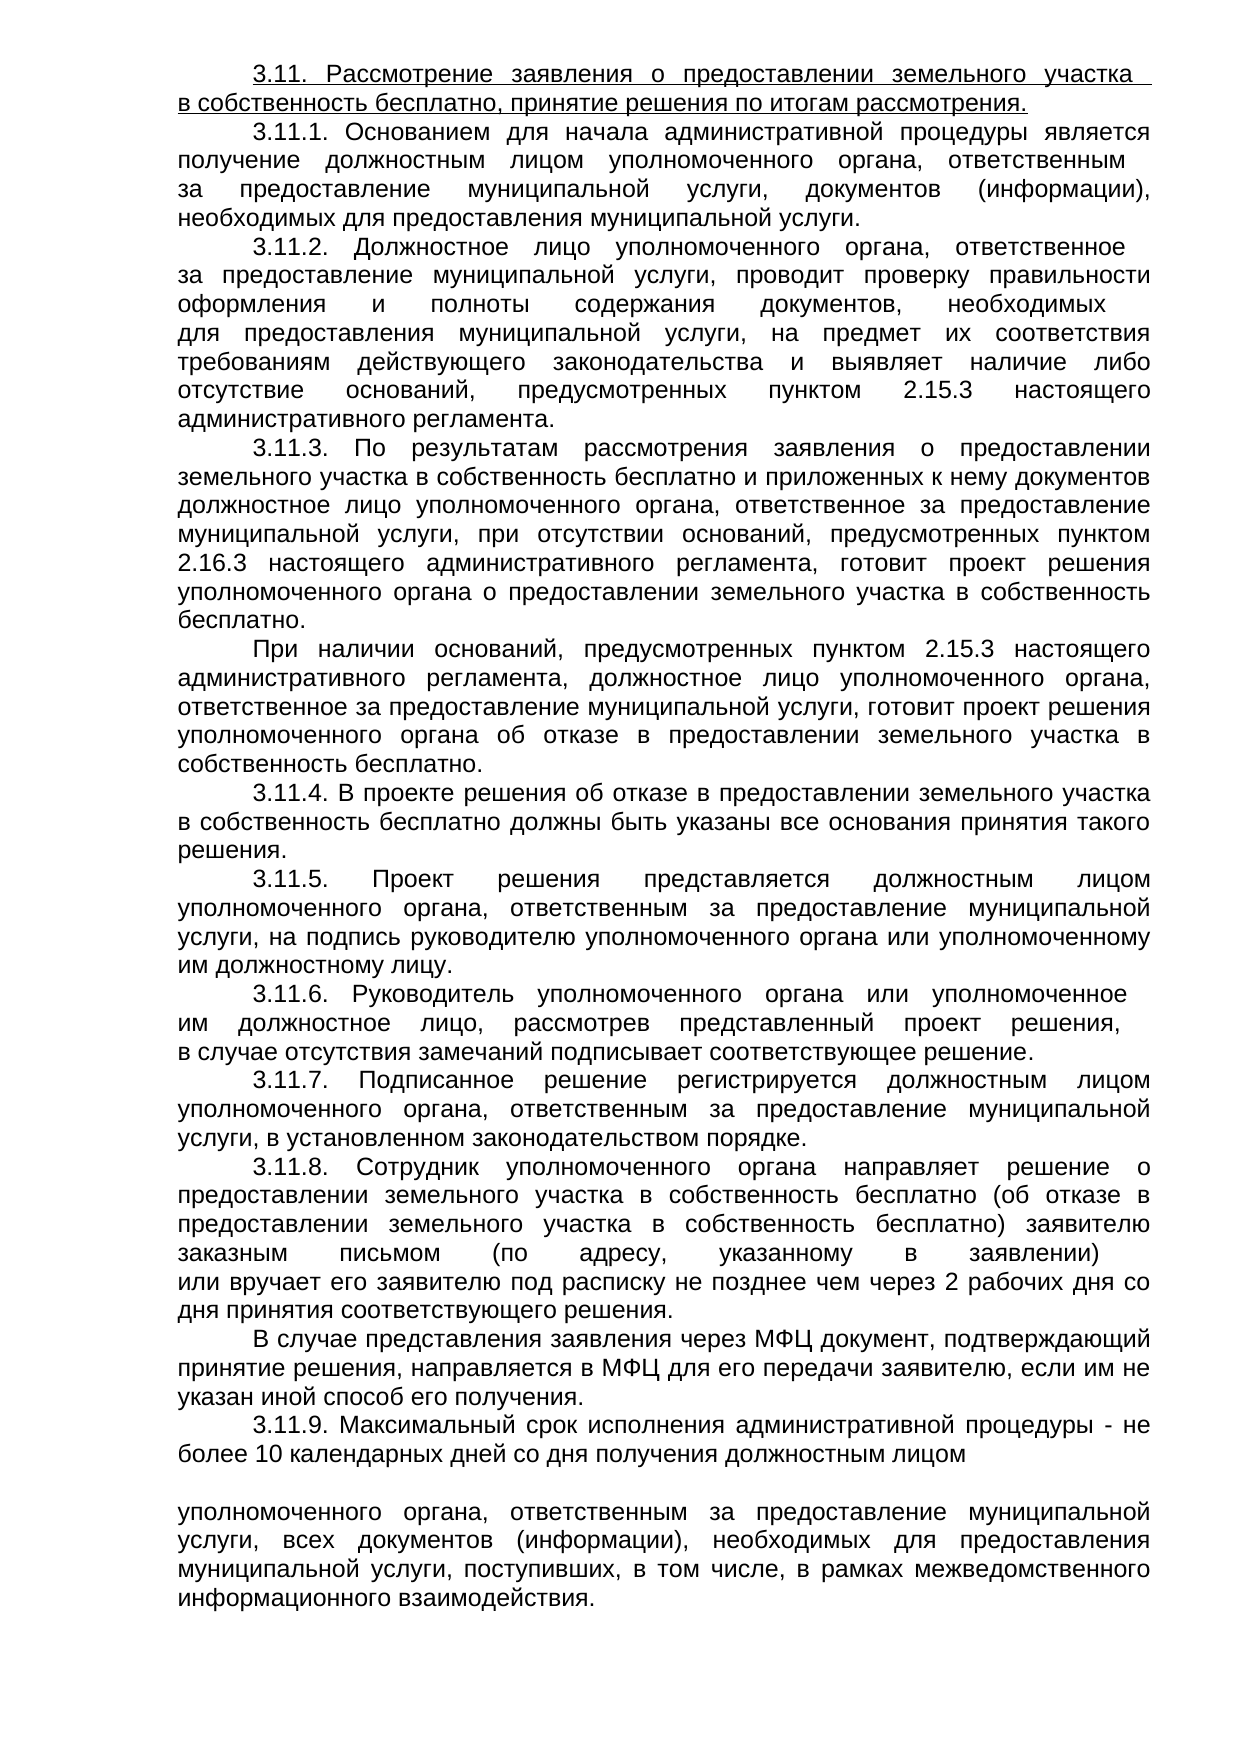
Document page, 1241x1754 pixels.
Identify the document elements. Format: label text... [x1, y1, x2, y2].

text 3.11.9. Максимальный срок исполнения административной процедуры - не более 10 календарных дней со дня получения должностным лицом [177, 1410, 1152, 1468]
text 3.11.6. Руководитель уполномоченного органа или уполномоченное им должностное лицо, рассмотрев представленный проект решения, в случае отсутствия замечаний подписывает соответствующее решение. [177, 979, 1152, 1065]
text 3.11. Рассмотрение заявления о предоставлении земельного участка в собственность бесплатно, принятие решения по итогам рассмотрения. [177, 59, 1152, 117]
text 3.11.1. Основанием для начала административной процедуры является получение должностным лицом уполномоченного органа, ответственным за предоставление муниципальной услуги, документов (информации), необходимых для предоставления муниципальной услуги. [177, 117, 1152, 232]
text При наличии оснований, предусмотренных пунктом 2.15.3 настоящего административного регламента, должностное лицо уполномоченного органа, ответственное за предоставление муниципальной услуги, готовит проект решения уполномоченного органа об отказе в предоставлении земельного участка в собственность бесплатно. [177, 634, 1152, 778]
text 3.11.7. Подписанное решение регистрируется должностным лицом уполномоченного органа, ответственным за предоставление муниципальной услуги, в установленном законодательством порядке. [177, 1065, 1152, 1152]
text 3.11.2. Должностное лицо уполномоченного органа, ответственное за предоставление муниципальной услуги, проводит проверку правильности оформления и полноты содержания документов, необходимых для предоставления муниципальной услуги, на предмет их соответствия требованиям действующего законодательства и выявляет наличие либо отсутствие оснований, предусмотренных пунктом 2.15.3 настоящего административного регламента. [177, 232, 1152, 433]
text 3.11.3. По результатам рассмотрения заявления о предоставлении земельного участка в собственность бесплатно и приложенных к нему документов должностное лицо уполномоченного органа, ответственное за предоставление муниципальной услуги, при отсутствии оснований, предусмотренных пунктом 2.16.3 настоящего административного регламента, готовит проект решения уполномоченного органа о предоставлении земельного участка в собственность бесплатно. [177, 433, 1152, 634]
text 3.11.8. Сотрудник уполномоченного органа направляет решение о предоставлении земельного участка в собственность бесплатно (об отказе в предоставлении земельного участка в собственность бесплатно) заявителю заказным письмом (по адресу, указанному в заявлении) или вручает его заявителю под расписку не позднее чем через 2 рабочих дня со дня принятия соответствующего решения. [177, 1152, 1152, 1324]
text 3.11.4. В проекте решения об отказе в предоставлении земельного участка в собственность бесплатно должны быть указаны все основания принятия такого решения. [177, 778, 1152, 864]
text 3.11.5. Проект решения представляется должностным лицом уполномоченного органа, ответственным за предоставление муниципальной услуги, на подпись руководителю уполномоченного органа или уполномоченному им должностному лицу. [177, 864, 1152, 979]
text уполномоченного органа, ответственным за предоставление муниципальной услуги, всех документов (информации), необходимых для предоставления муниципальной услуги, поступивших, в том числе, в рамках межведомственного информационного взаимодействия. [177, 1497, 1152, 1612]
text В случае представления заявления через МФЦ документ, подтверждающий принятие решения, направляется в МФЦ для его передачи заявителю, если им не указан иной способ его получения. [177, 1324, 1152, 1410]
